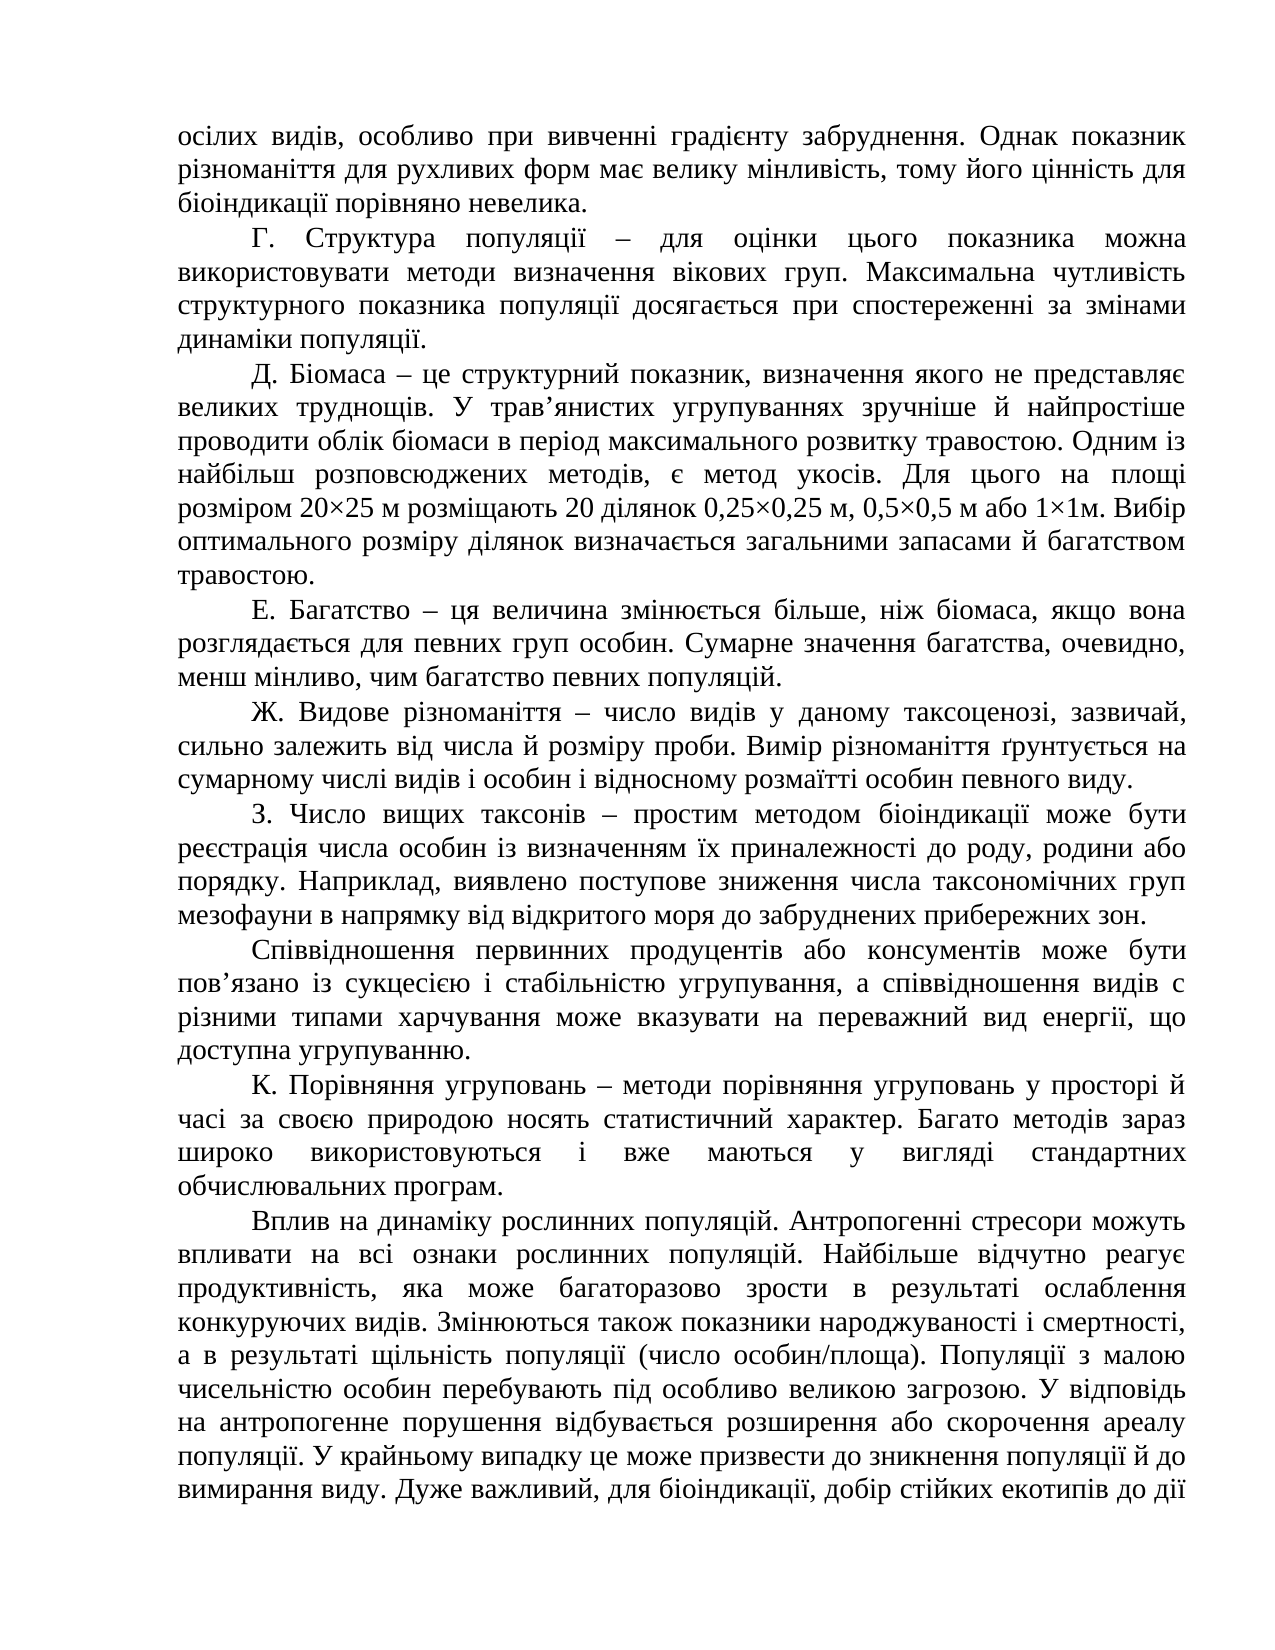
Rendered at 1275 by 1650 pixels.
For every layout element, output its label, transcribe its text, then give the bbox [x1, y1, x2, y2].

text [177, 118, 1186, 219]
text Д. Біомаса – це структурний показник, визначення якого не представляє великих труднощів. У трав’янистих угрупуваннях зручніше й найпростіше проводити облік біомаси в період максимального розвитку травостою. Одним із найбільш розповсюджених методів, є метод укосів. Для цього на площі розміром 20×25 м розміщають 20 ділянок 0,25×0,25 м, 0,5×0,5 м або 1×1м. Вибір оптимального розміру ділянок визначається загальними запасами й багатством травостою. [177, 356, 1186, 591]
text Г. Структура популяції – для оцінки цього показника можна використовувати методи визначення вікових груп. Максимальна чутливість структурного показника популяції досягається при спостереженні за змінами динаміки популяції. [177, 220, 1186, 354]
text З. Число вищих таксонів – простим методом біоіндикації може бути реєстрація числа особин із визначенням їх приналежності до роду, родини або порядку. Наприклад, виявлено поступове зниження числа таксономічних груп мезофауни в напрямку від відкритого моря до забруднених прибережних зон. [177, 796, 1186, 930]
text Ж. Видове різноманіття – число видів у даному таксоценозі, зазвичай, сильно залежить від числа й розміру проби. Вимір різноманіття ґрунтується на сумарному числі видів і особин і відносному розмаїтті особин певного виду. [177, 694, 1186, 795]
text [177, 1203, 1186, 1505]
text Е. Багатство – ця величина змінюється більше, ніж біомаса, якщо вона розглядається для певних груп особин. Сумарне значення багатства, очевидно, менш мінливо, чим багатство певних популяцій. [177, 592, 1186, 693]
text К. Порівняння угруповань – методи порівняння угруповань у просторі й часі за своєю природою носять статистичний характер. Багато методів зараз широко використовуються і вже маються у вигляді стандартних обчислювальних програм. [177, 1067, 1186, 1202]
text Співвідношення первинних продуцентів або консументів може бути пов’язано із сукцесією і стабільністю угрупування, a співвідношення видів c різними типами харчування може вказувати на переважний вид енергії, що доступна угрупуванню. [177, 932, 1186, 1066]
